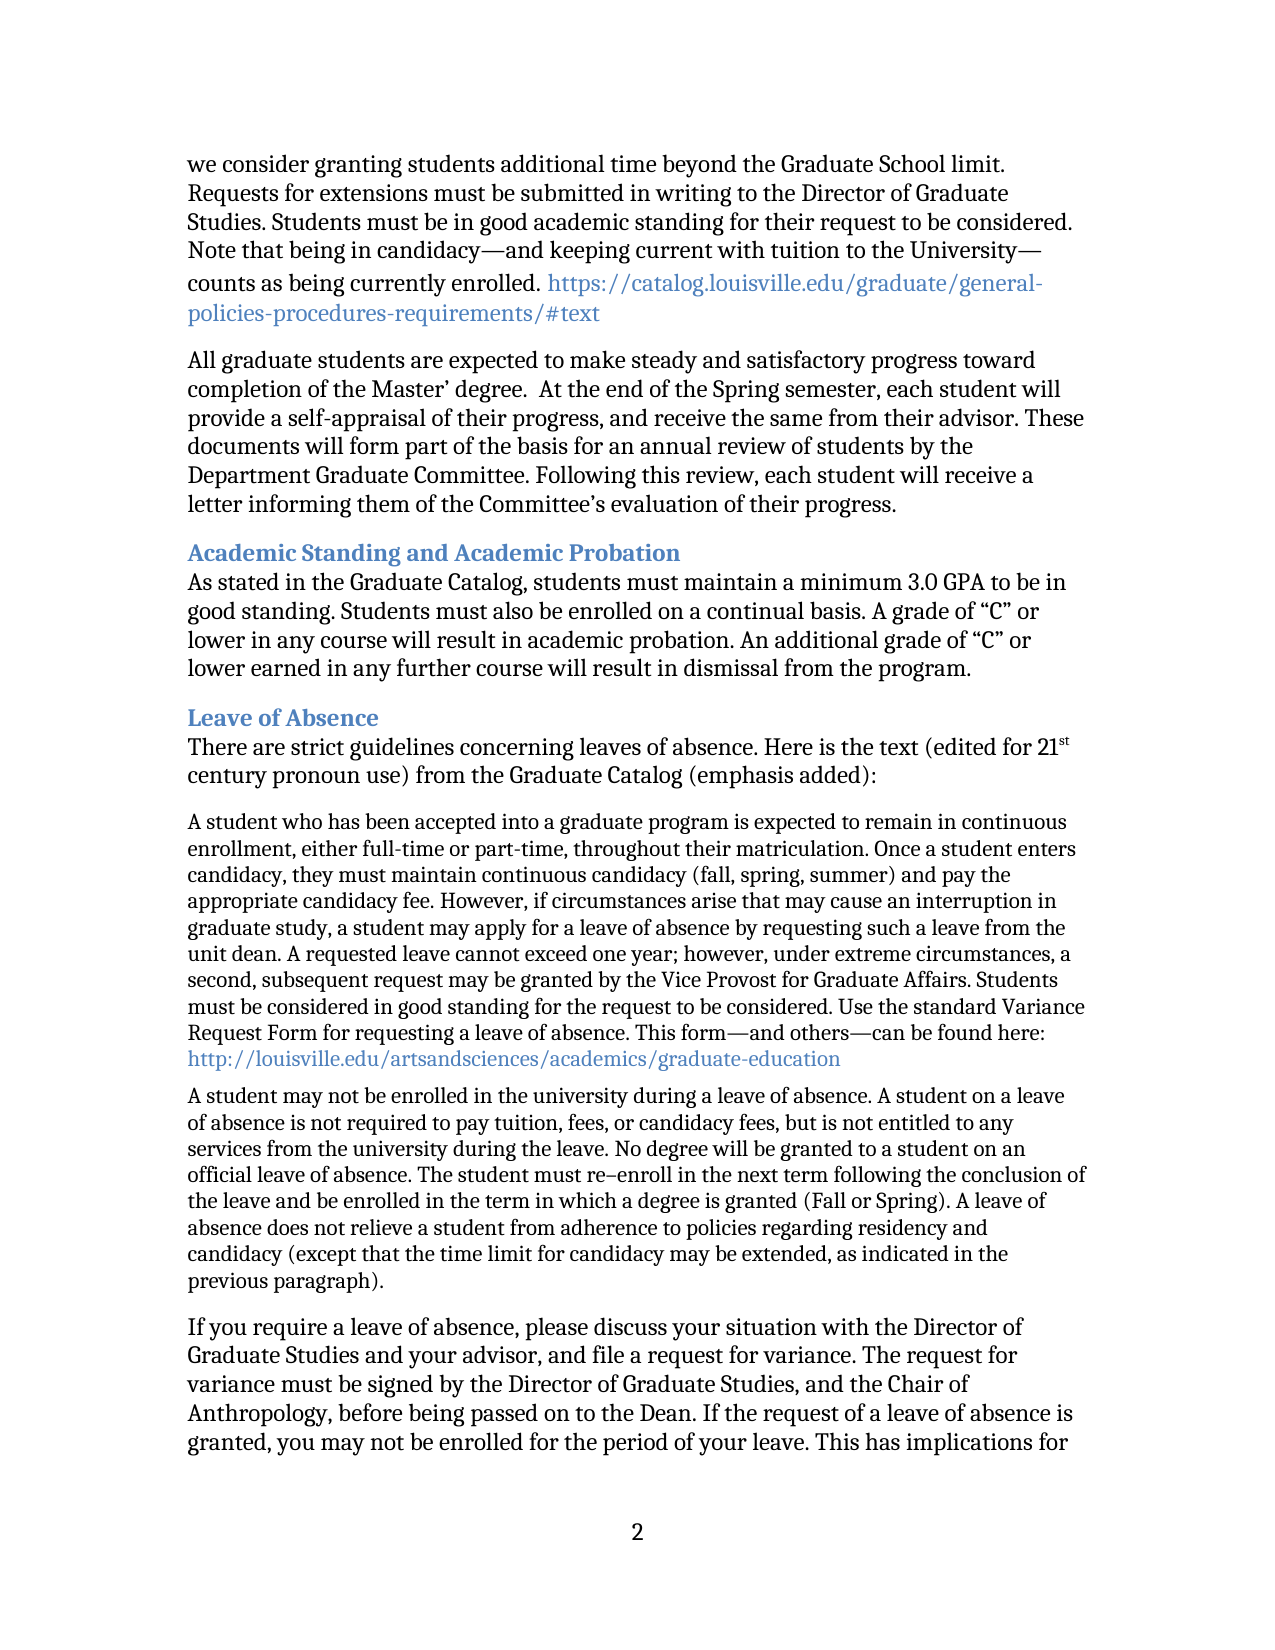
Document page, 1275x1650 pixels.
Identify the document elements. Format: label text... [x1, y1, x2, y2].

subtitle Academic Standing and Academic Probation [187, 539, 1087, 568]
subtitle Leave of Absence [187, 704, 1087, 733]
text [187, 1312, 1087, 1456]
text A student may not be enrolled in the university during a leave of absence. A student on a leave of absence is not required to pay tuition, fees, or candidacy fees, but is not entitled to any services from the university during the leave. No degree will be granted to a student on an official leave of absence. The student must re–enroll in the next term following the conclusion of the leave and be enrolled in the term in which a degree is granted (Fall or Spring). A leave of absence does not relieve a student from adherence to policies regarding residency and candidacy (except that the time limit for candidacy may be extended, as indicated in the previous paragraph). [187, 1083, 1087, 1294]
text A student who has been accepted into a graduate program is expected to remain in continuous enrollment, either full-time or part-time, throughout their matriculation. Once a student enters candidacy, they must maintain continuous candidacy (fall, spring, summer) and pay the appropriate candidacy fee. However, if circumstances arise that may cause an interruption in graduate study, a student may apply for a leave of absence by requesting such a leave from the unit dean. A requested leave cannot exceed one year; however, under extreme circumstances, a second, subsequent request may be granted by the Vice Provost for Graduate Affairs. Students must be considered in good standing for the request to be considered. Use the standard Variance Request Form for requesting a leave of absence. This form—and others—can be found here: http://louisville.edu/artsandsciences/academics/graduate-education [187, 809, 1087, 1072]
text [187, 150, 1087, 327]
text There are strict guidelines concerning leaves of absence. Here is the text (edited for 21st century pronoun use) from the Graduate Catalog (emphasis added): [187, 733, 1087, 790]
text As stated in the Graduate Catalog, students must maintain a minimum 3.0 GPA to be in good standing. Students must also be enrolled on a continual basis. A grade of “C” or lower in any course will result in academic probation. An additional grade of “C” or lower earned in any further course will result in dismissal from the program. [187, 568, 1087, 683]
text All graduate students are expected to make steady and satisfactory progress toward completion of the Master’ degree. At the end of the Spring semester, each student will provide a self-appraisal of their progress, and receive the same from their advisor. These documents will form part of the basis for an annual review of students by the Department Graduate Committee. Following this review, each student will receive a letter informing them of the Committee’s evaluation of their progress. [187, 346, 1087, 518]
